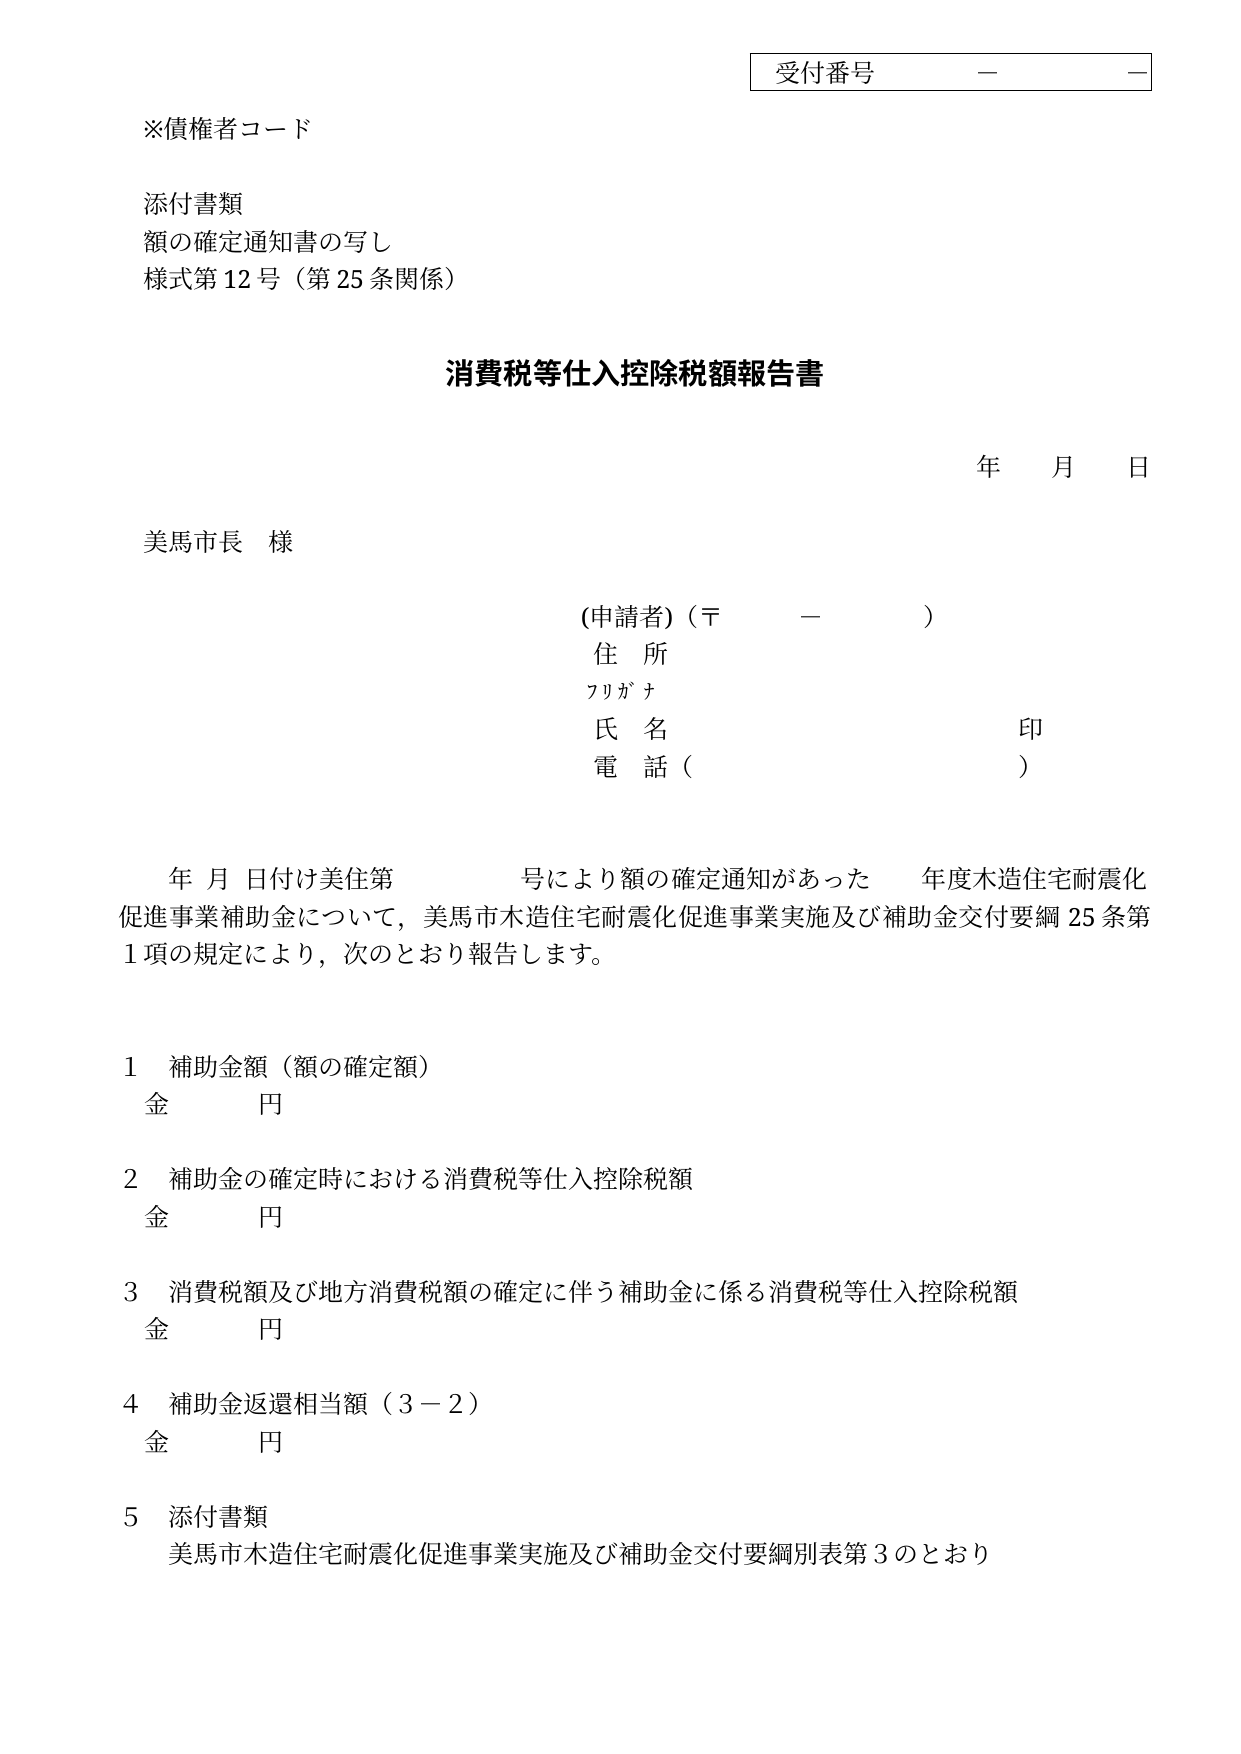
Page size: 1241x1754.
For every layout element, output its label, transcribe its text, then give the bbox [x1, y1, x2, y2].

text ２ 補助金の確定時における消費税等仕入控除税額 [118, 1159, 1152, 1197]
text 様式第12号（第25条関係） [143, 259, 1152, 297]
text 住 所 [118, 634, 1152, 672]
text ３ 消費税額及び地方消費税額の確定に伴う補助金に係る消費税等仕入控除税額 [118, 1272, 1152, 1309]
text ４ 補助金返還相当額（３－２） [118, 1384, 1152, 1422]
text (申請者)（〒 － ） [118, 597, 1152, 634]
text 額の確定通知書の写し [143, 222, 1152, 259]
text 美馬市木造住宅耐震化促進事業実施及び補助金交付要綱別表第３のとおり [118, 1534, 1152, 1572]
text ５ 添付書類 [118, 1497, 1152, 1534]
text 年 月 日付け美住第 号により額の確定通知があった 年度木造住宅耐震化促進事業補助金について，美馬市木造住宅耐震化促進事業実施及び補助金交付要綱25条第１項の規定により，次のとおり報告します。 [118, 859, 1152, 972]
text 金 円 [118, 1422, 1152, 1459]
text 金 円 [118, 1084, 1152, 1122]
text 金 円 [118, 1197, 1152, 1234]
text １ 補助金額（額の確定額） [118, 1047, 1152, 1084]
text 消費税等仕入控除税額報告書 [118, 334, 1152, 409]
text 添付書類 [143, 184, 1152, 222]
text ﾌ ﾘ ｶﾞ ﾅ [118, 672, 1152, 709]
text 金 円 [118, 1309, 1152, 1347]
text 年 月 日 [118, 447, 1152, 484]
text 美馬市長 様 [118, 522, 1152, 559]
text 氏 名 印 [118, 709, 1152, 747]
text ※債権者コード [118, 109, 1152, 147]
text 電 話（ ） [118, 747, 1152, 784]
